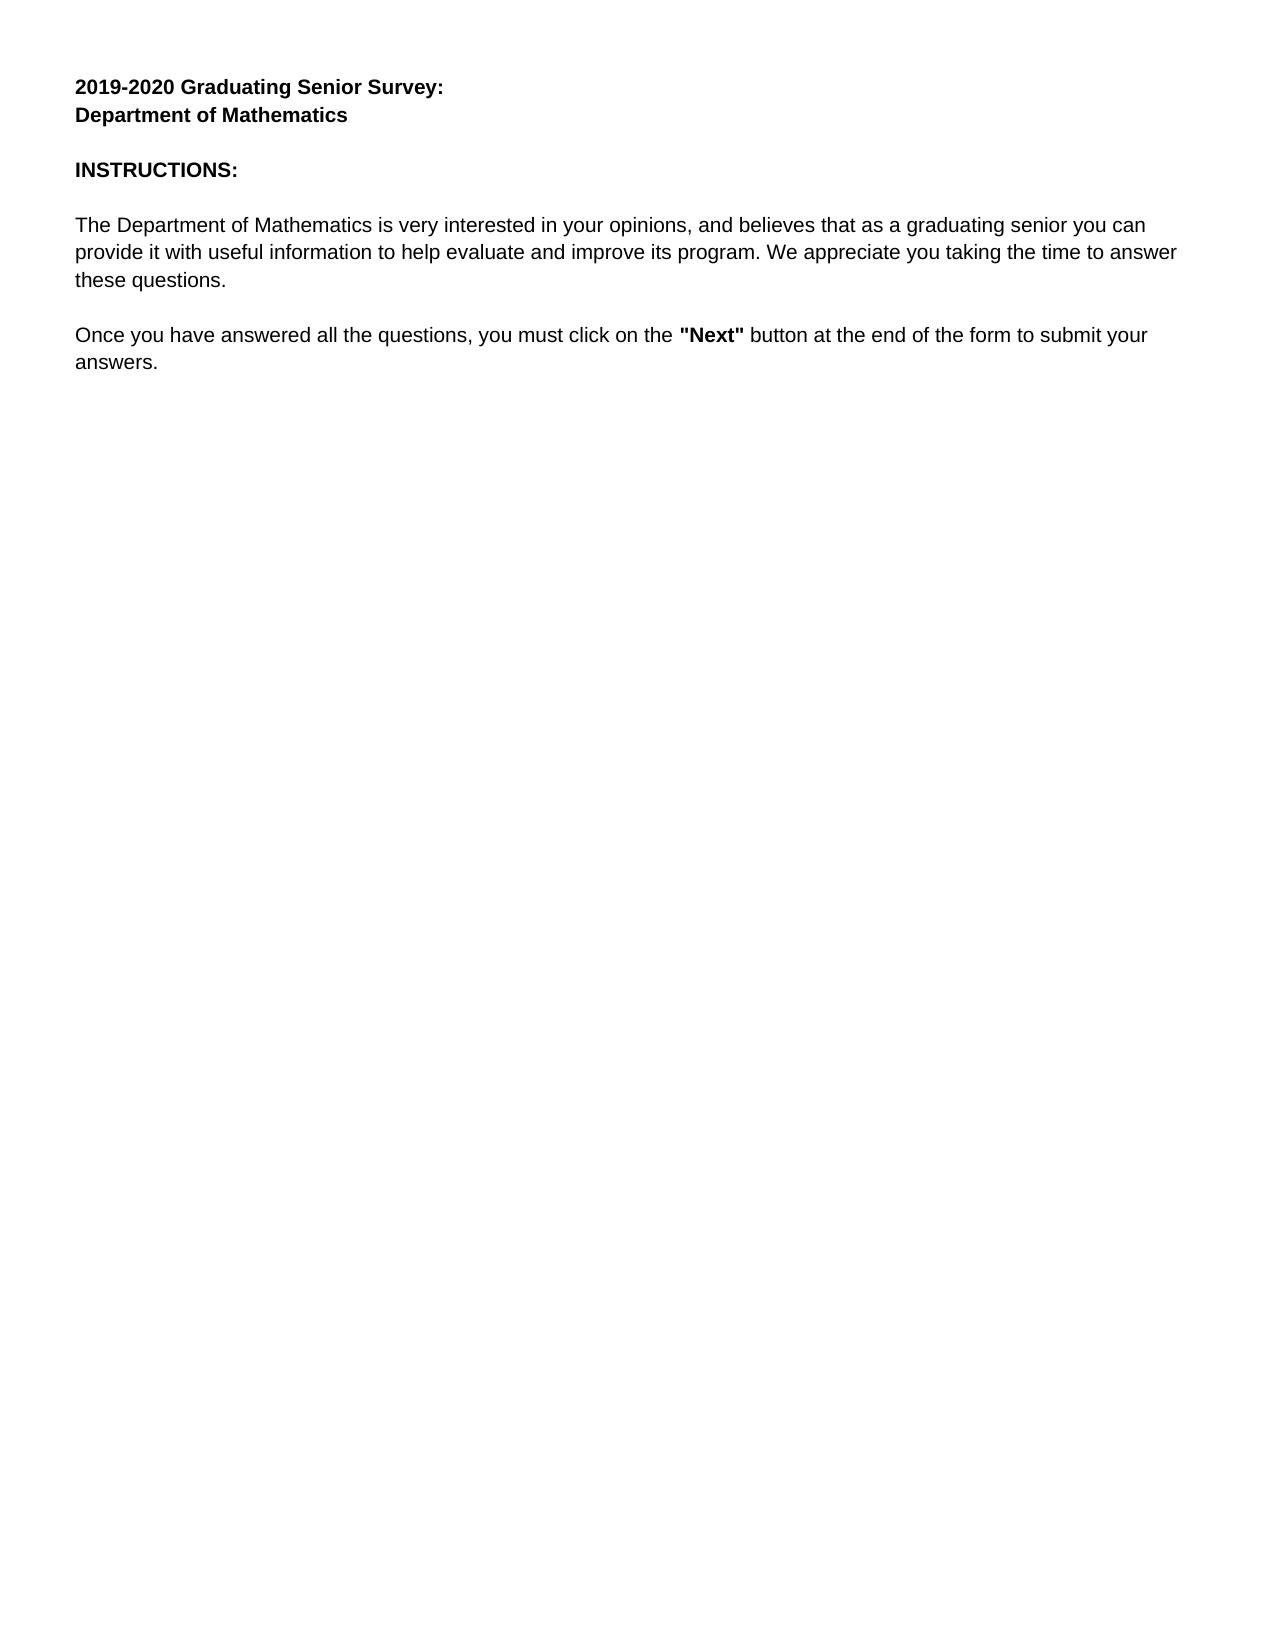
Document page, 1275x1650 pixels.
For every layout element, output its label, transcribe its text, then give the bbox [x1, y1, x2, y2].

text 2019-2020 Graduating Senior Survey: Department of Mathematics INSTRUCTIONS: The Department of Mathematics is very interested in your opinions, and believes that as a graduating senior you can provide it with useful information to help evaluate and improve its program. We appreciate you taking the time to answer these questions. Once you have answered all the questions, you must click on the "Next" button at the end of the form to submit your answers. [75, 75, 1200, 374]
